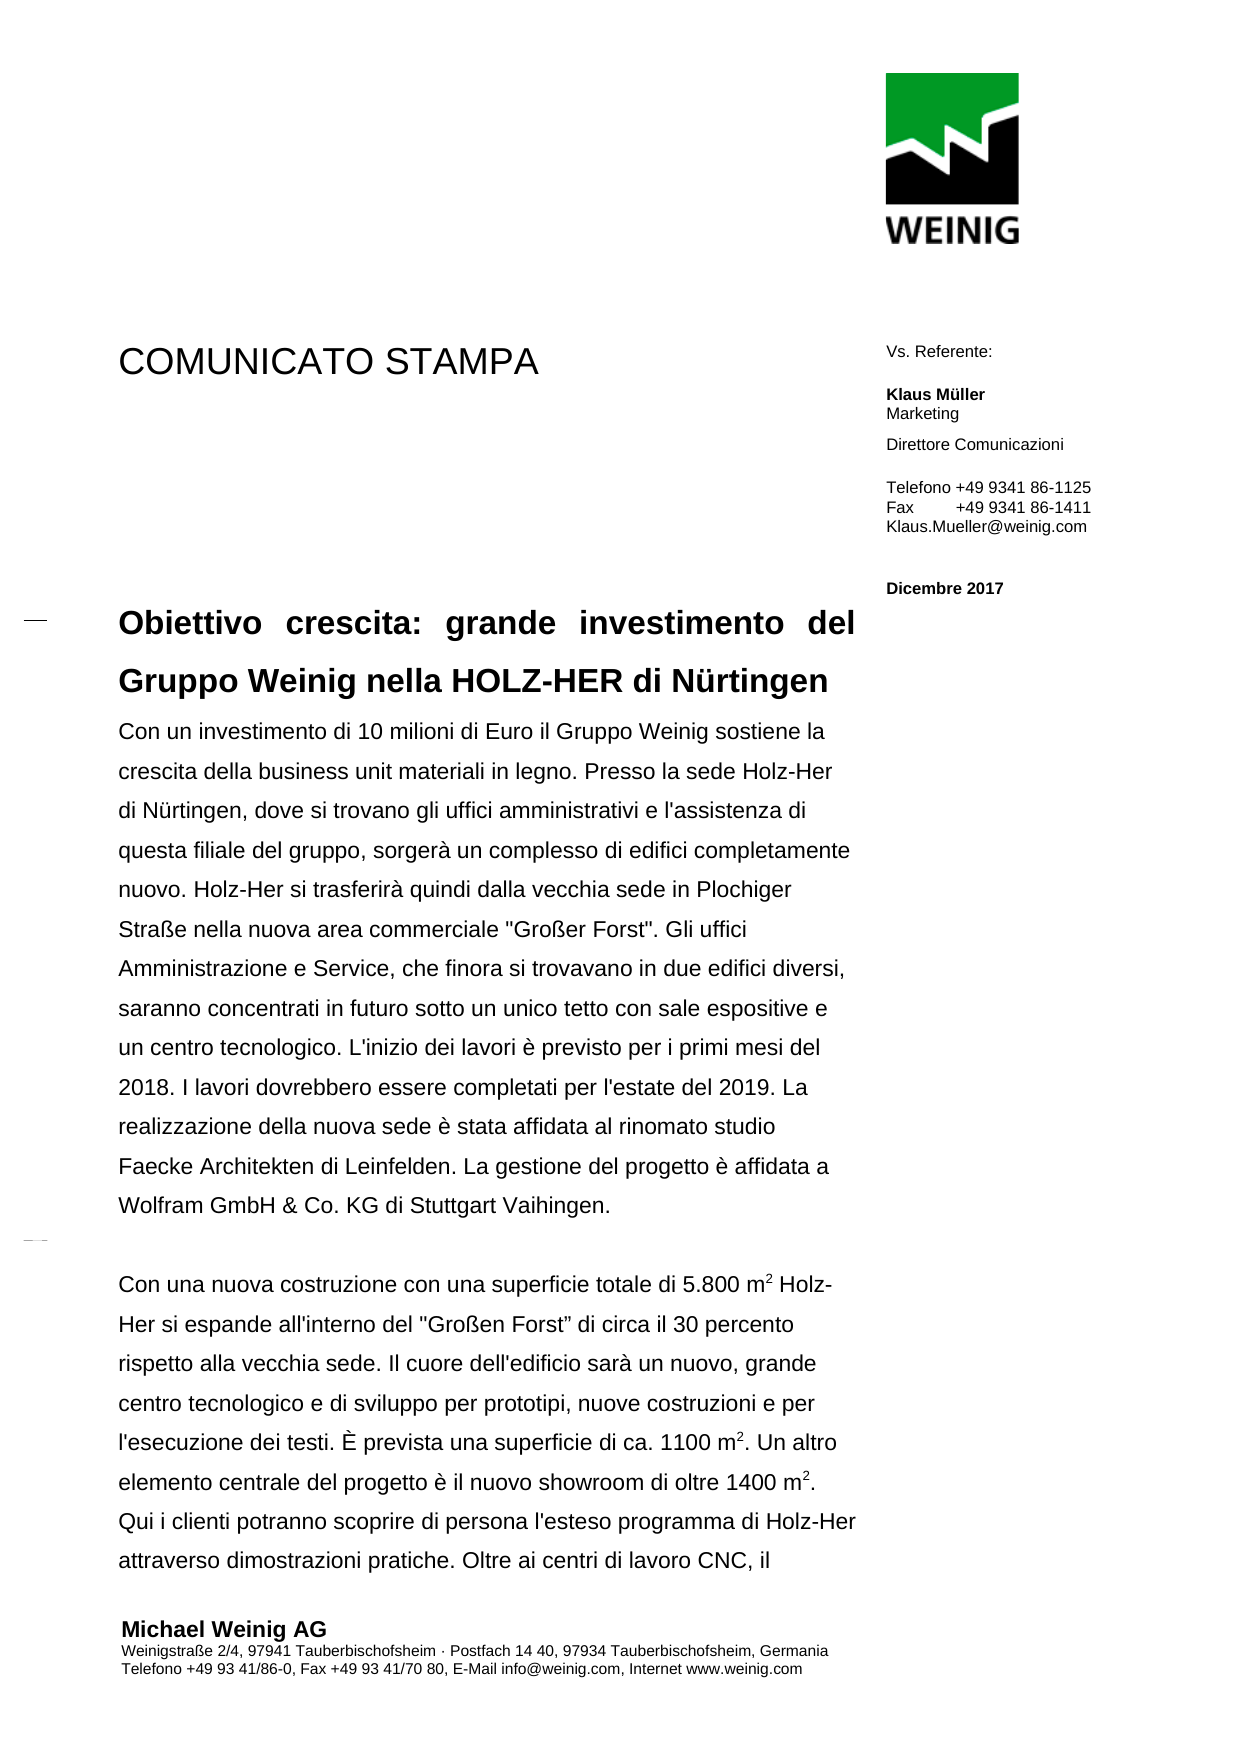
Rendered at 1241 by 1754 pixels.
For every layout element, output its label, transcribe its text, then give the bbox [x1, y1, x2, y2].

text Con un investimento di 10 milioni di Euro il Gruppo Weinig sostiene la crescita della business unit materiali in legno. Presso la sede Holz-Her di Nürtingen, dove si trovano gli uffici amministrativi e l'assistenza di questa filiale del gruppo, sorgerà un complesso di edifici completamente nuovo. Holz-Her si trasferirà quindi dalla vecchia sede in Plochiger Straße nella nuova area commerciale "Großer Forst". Gli uffici Amministrazione e Service, che finora si trovavano in due edifici diversi, saranno concentrati in futuro sotto un unico tetto con sale espositive e un centro tecnologico. L'inizio dei lavori è previsto per i primi mesi del 2018. I lavori dovrebbero essere completati per l'estate del 2019. La realizzazione della nuova sede è stata affidata al rinomato studio Faecke Architekten di Leinfelden. La gestione del progetto è affidata a Wolfram GmbH & Co. KG di Stuttgart Vaihingen. [118, 718, 856, 1218]
picture [885, 73, 1019, 244]
text Obiettivo crescita: grande investimento del Gruppo Weinig nella HOLZ-HER di Nürtingen [118, 603, 856, 699]
text COMUNICATO STAMPA [118, 339, 856, 382]
